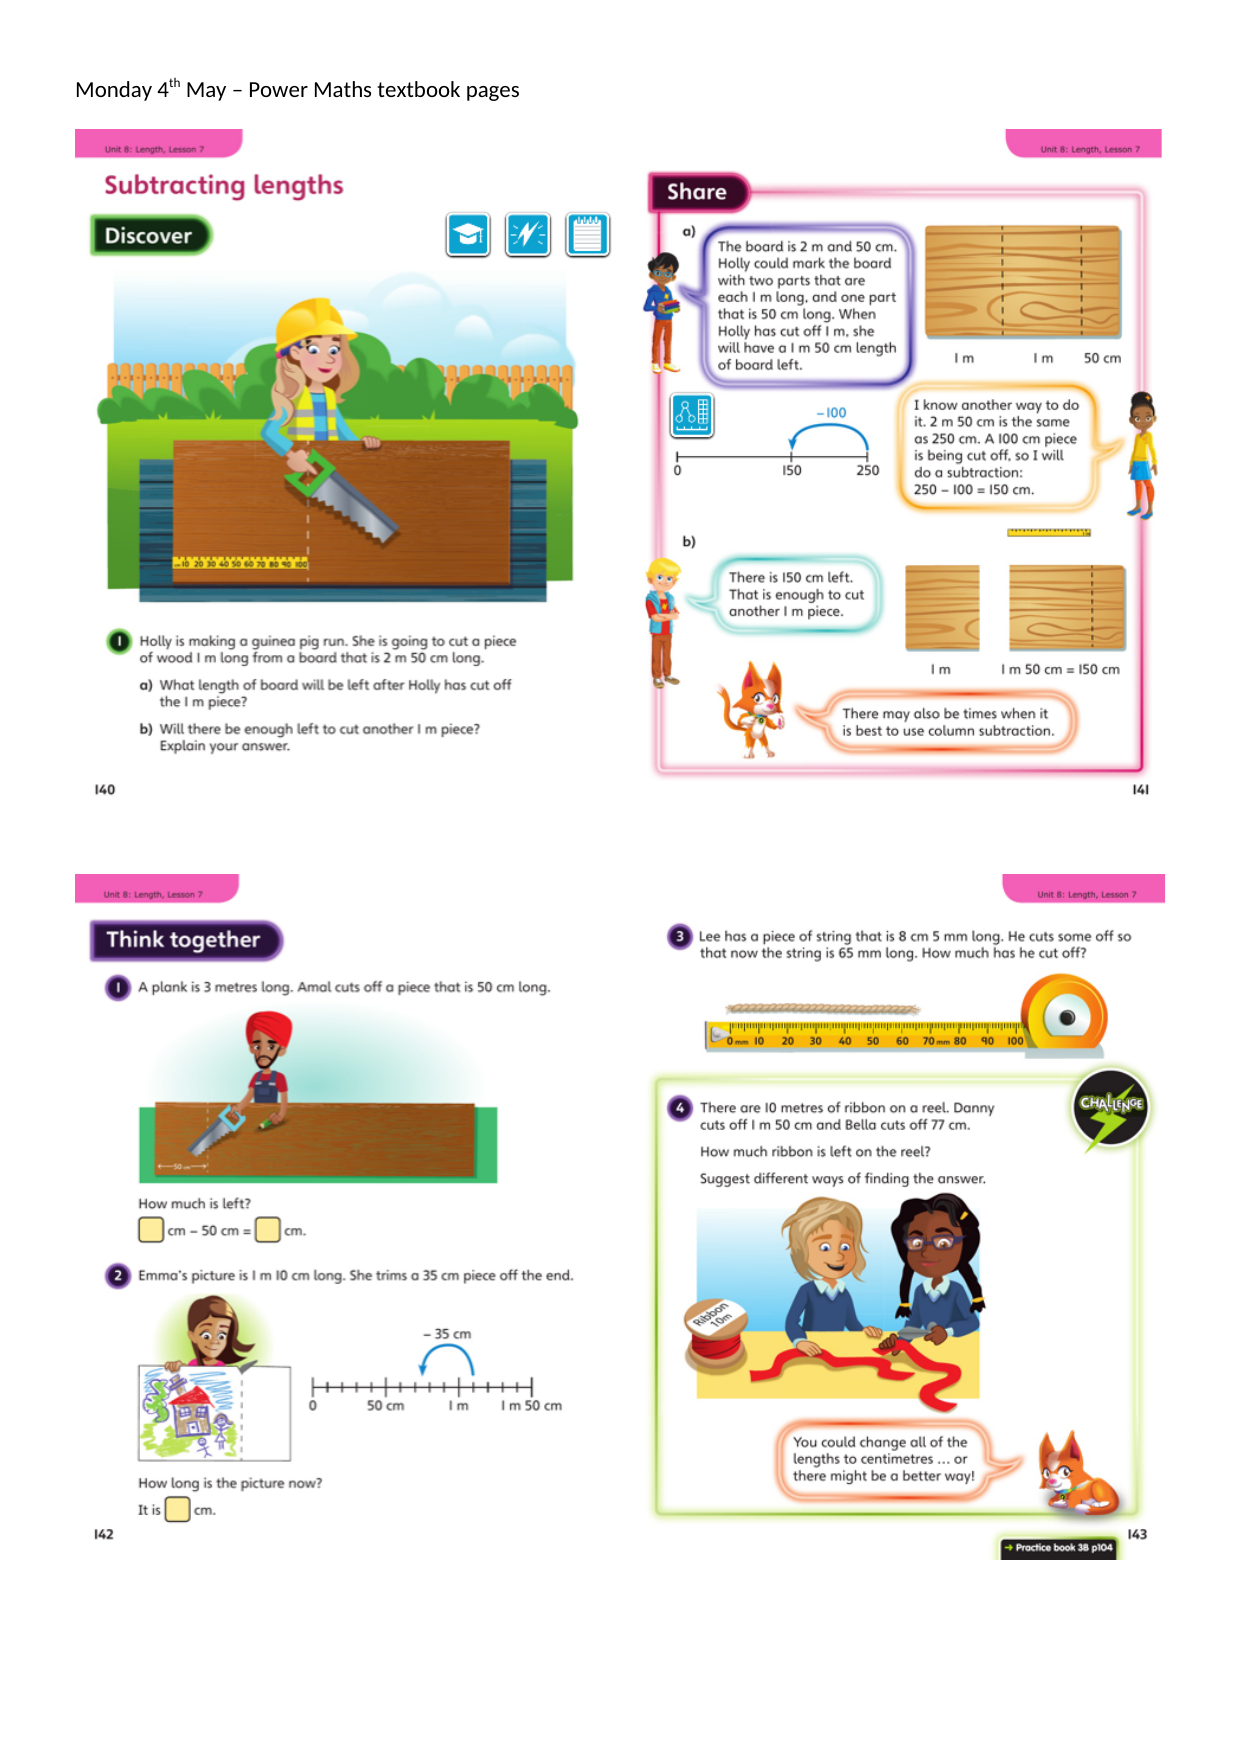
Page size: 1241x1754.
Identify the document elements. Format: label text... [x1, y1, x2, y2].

picture [75, 874, 1166, 1560]
text Monday 4th May – Power Maths textbook pages [75, 75, 1165, 103]
picture [75, 129, 1162, 810]
